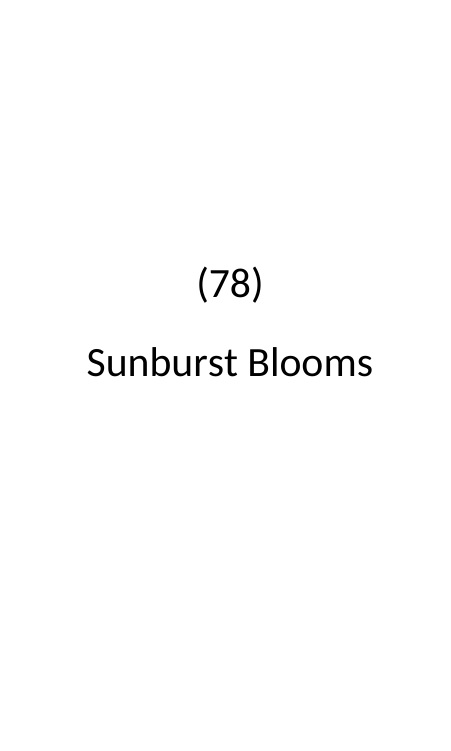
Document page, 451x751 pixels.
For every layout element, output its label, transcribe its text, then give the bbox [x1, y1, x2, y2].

text Sunburst Blooms [19, 336, 441, 387]
text (78) [19, 257, 441, 307]
